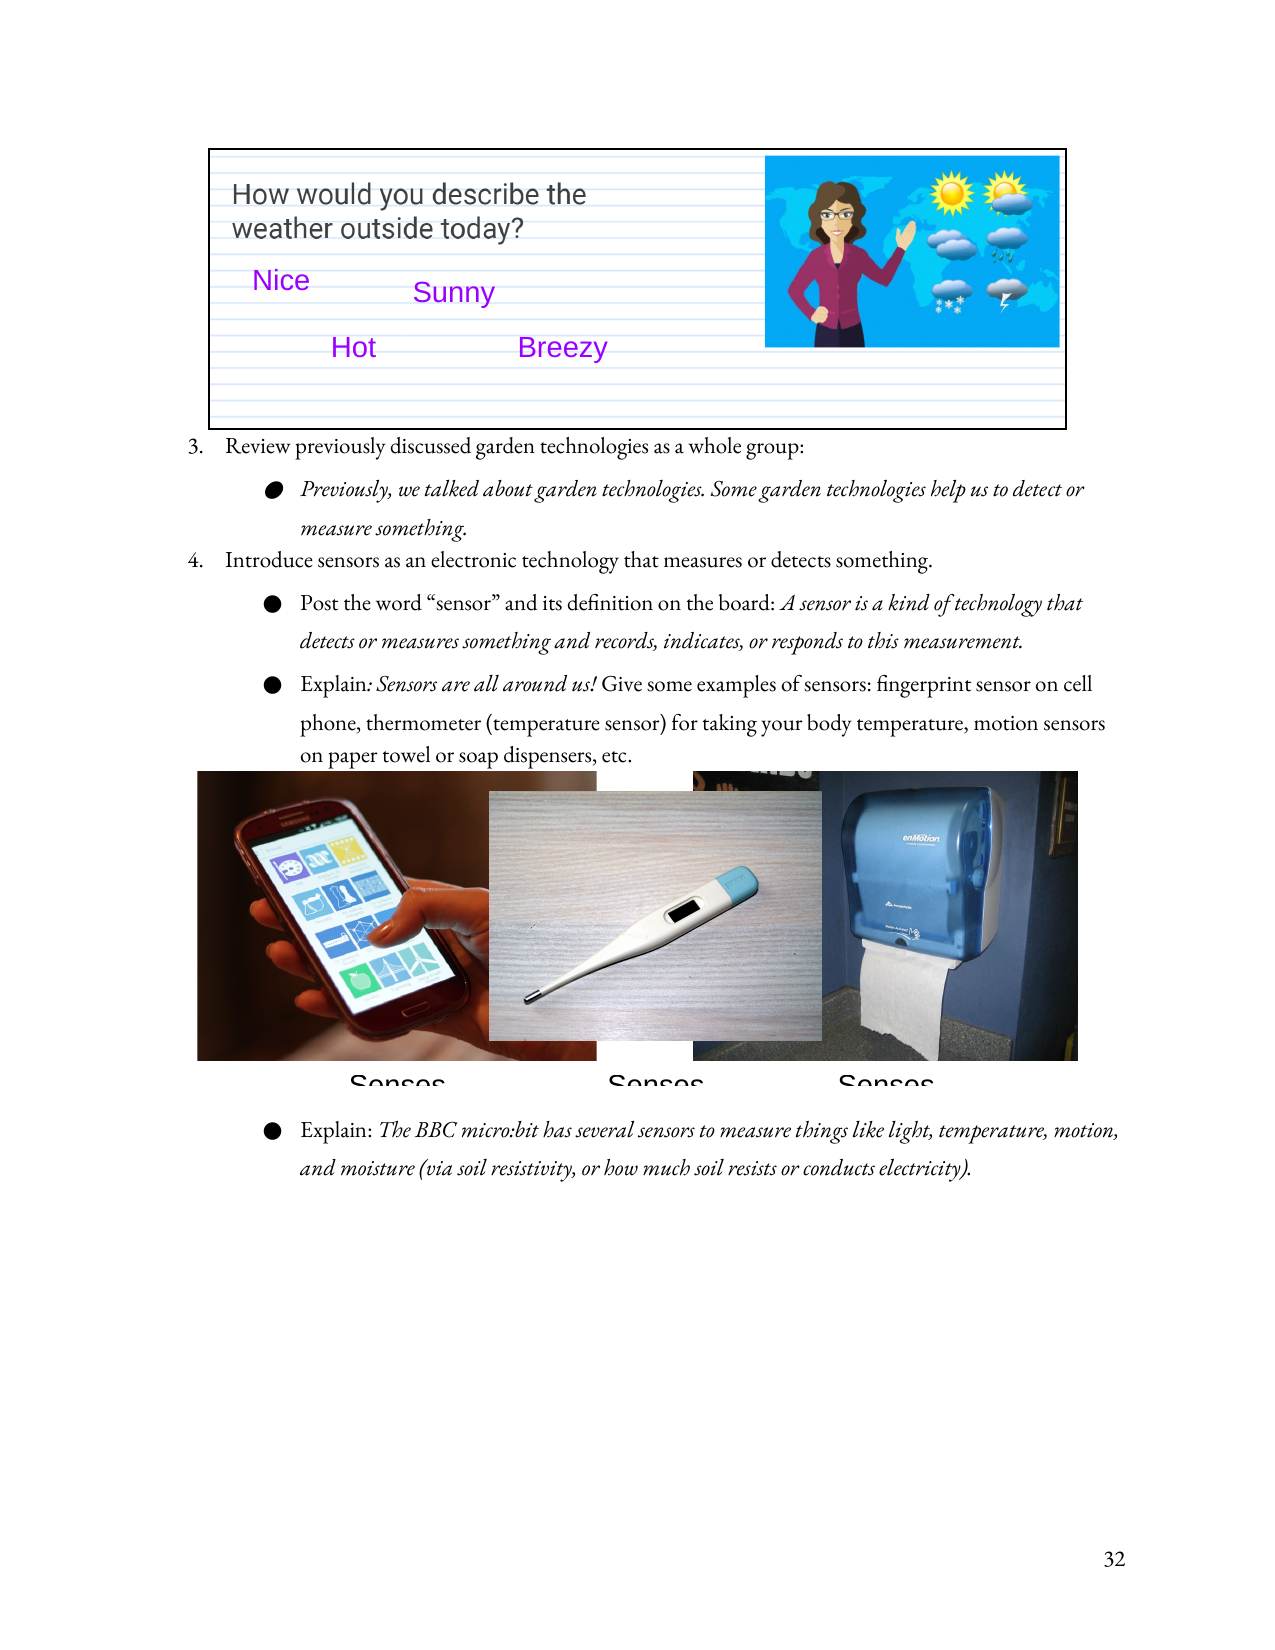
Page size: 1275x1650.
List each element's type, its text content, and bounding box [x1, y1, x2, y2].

list Introduce sensors as an electronic technology that measures or detects something. [187, 544, 1125, 574]
picture [197, 771, 1078, 1061]
list Explain: The BBC micro:bit has several sensors to measure things like light, temperature, motion, and moisture (via soil resistivity, or how much soil resists or conducts electricity). [262, 1103, 1125, 1182]
list Previously, we talked about garden technologies. Some garden technologies help us to detect or measure something. [262, 463, 1125, 542]
list Post the word “sensor” and its definition on the board: A sensor is a kind of technology that detects or measures something and records, indicates, or responds to this measurement. [262, 576, 1125, 656]
picture [210, 150, 1065, 428]
list Explain: Sensors are all around us! Give some examples of sensors: fingerprint sensor on cell phone, thermometer (temperature sensor) for taking your body temperature, motion sensors on paper towel or soap dispensers, etc. [262, 658, 1125, 769]
list Review previously discussed garden technologies as a whole group: [187, 431, 1125, 460]
